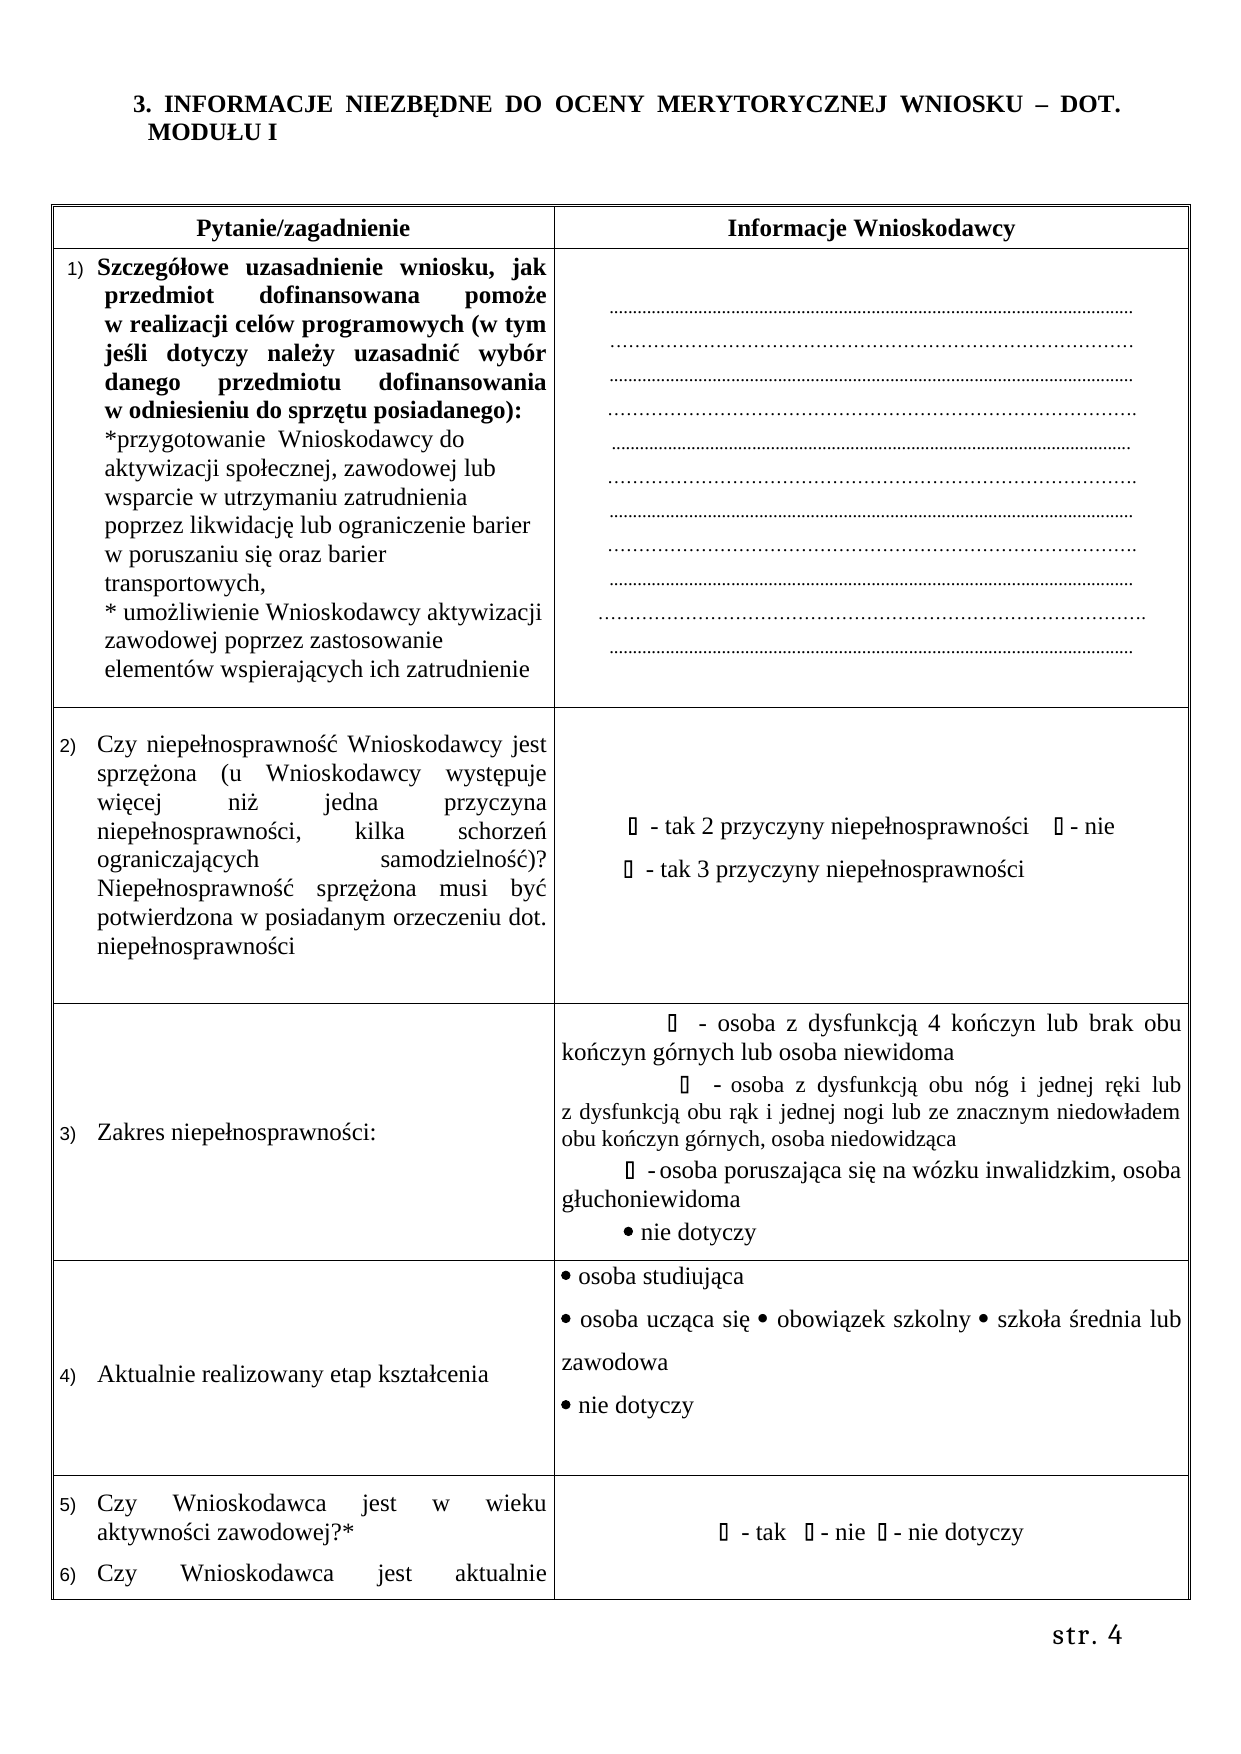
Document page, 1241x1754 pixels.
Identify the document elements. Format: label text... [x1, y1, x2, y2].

table_cell Czy niepełnosprawność Wnioskodawcy jest sprzężona (u Wnioskodawcy występuje więcej niż jedna przyczyna niepełnosprawności, kilka schorzeń ograniczających samodzielność)? Niepełnosprawność sprzężona musi być potwierdzona w posiadanym orzeczeniu dot. niepełnosprawności [54, 708, 554, 1003]
table_cell Aktualnie realizowany etap kształcenia [54, 1261, 554, 1474]
table_cell - osoba z dysfunkcją 4 kończyn lub brak obu kończyn górnych lub osoba niewidoma - osoba z dysfunkcją obu nóg i jednej ręki lub z dysfunkcją obu rąk i jednej nogi lub ze znacznym niedowładem obu kończyn górnych, osoba niedowidząca - osoba poruszająca się na wózku inwalidzkim, osoba głuchoniewidoma nie dotyczy [555, 1004, 1188, 1260]
table_cell Szczegółowe uzasadnienie wniosku, jak przedmiot dofinansowana pomoże w realizacji celów programowych (w tym jeśli dotyczy należy uzasadnić wybór danego przedmiotu dofinansowania w odniesieniu do sprzętu posiadanego): *przygotowanie Wnioskodawcy do aktywizacji społecznej, zawodowej lub wsparcie w utrzymaniu zatrudnienia poprzez likwidację lub ograniczenie barier w poruszaniu się oraz barier transportowych, * umożliwienie Wnioskodawcy aktywizacji zawodowej poprzez zastosowanie elementów wspierających ich zatrudnienie [54, 249, 554, 707]
table_cell osoba studiująca osoba ucząca się obowiązek szkolny szkoła średnia lub zawodowa nie dotyczy [555, 1261, 1188, 1474]
table_cell ................................................................................................................ ………………………………………………………………………… ................................................................................................................ …………………………………………………………………………. ............................................................................................................... …………………………………………………………………………. ................................................................................................................ …………………………………………………………………………. ................................................................................................................ ……………………………………………………………………………. ................................................................................................................ [555, 249, 1188, 707]
table_header Informacje Wnioskodawcy [555, 207, 1188, 248]
text 3. INFORMACJE NIEZBĘDNE DO OCENY MERYTORYCZNEJ WNIOSKU – DOT. MODUŁU I [133, 89, 1122, 146]
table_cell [54, 1476, 554, 1599]
table_cell Zakres niepełnosprawności: [54, 1004, 554, 1260]
table_header Pytanie/zagadnienie [54, 207, 554, 248]
table_cell - tak 2 przyczyny niepełnosprawności - nie - tak 3 przyczyny niepełnosprawności [555, 708, 1188, 1003]
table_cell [555, 1476, 1188, 1599]
